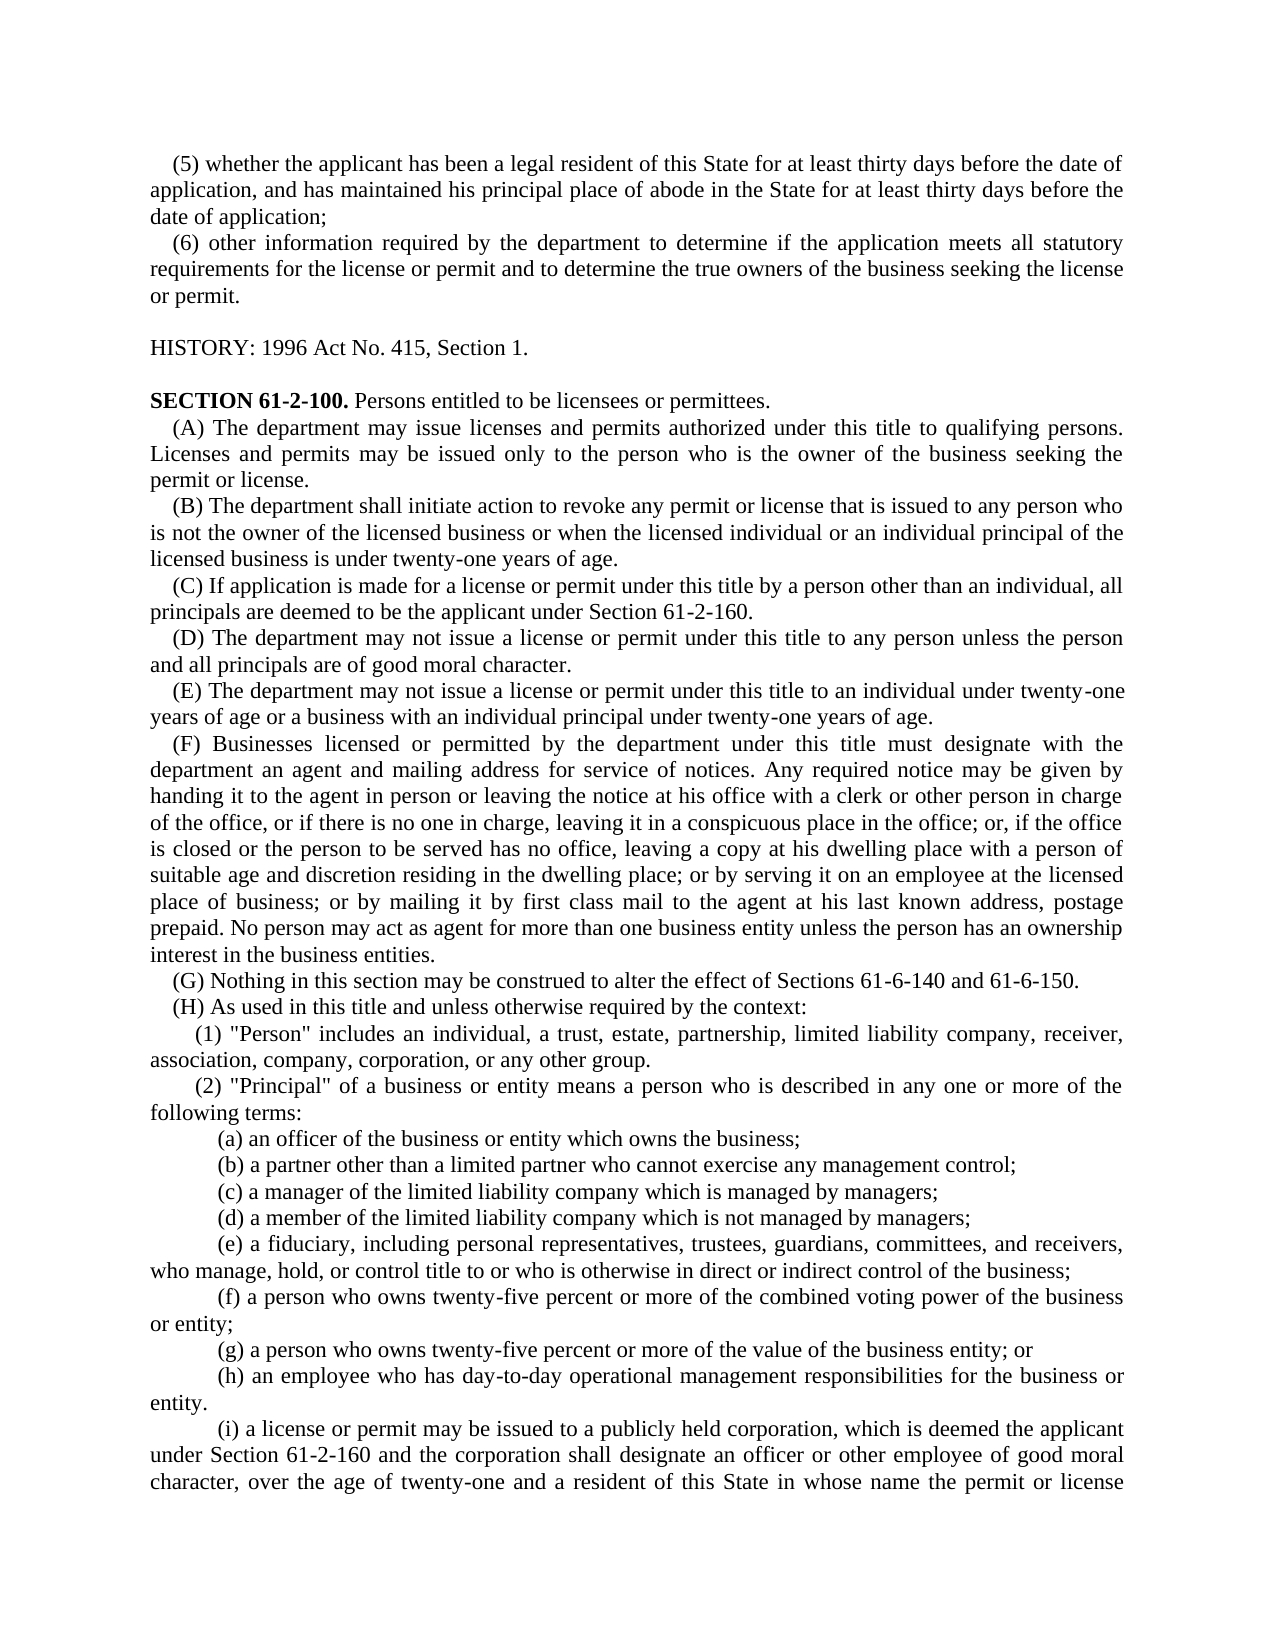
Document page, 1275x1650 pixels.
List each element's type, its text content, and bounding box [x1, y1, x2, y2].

text (f) a person who owns twenty-five percent or more of the combined voting power of the business or entity; [150, 1283, 1125, 1336]
text (h) an employee who has day-to-day operational management responsibilities for the business or entity. [150, 1362, 1125, 1415]
text HISTORY: 1996 Act No. 415, Section 1. [150, 334, 1125, 361]
text (2) "Principal" of a business or entity means a person who is described in any one or more of the following terms: [150, 1072, 1125, 1125]
text (D) The department may not issue a license or permit under this title to any person unless the person and all principals are of good moral character. [150, 624, 1125, 677]
text (C) If application is made for a license or permit under this title by a person other than an individual, all principals are deemed to be the applicant under Section 61-2-160. [150, 572, 1125, 624]
text (6) other information required by the department to determine if the application meets all statutory requirements for the license or permit and to determine the true owners of the business seeking the license or permit. [150, 229, 1125, 308]
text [150, 1415, 1125, 1494]
text (G) Nothing in this section may be construed to alter the effect of Sections 61-6-140 and 61-6-150. [150, 967, 1125, 993]
text (B) The department shall initiate action to revoke any permit or license that is issued to any person who is not the owner of the licensed business or when the licensed individual or an individual principal of the licensed business is under twenty-one years of age. [150, 493, 1125, 572]
text (b) a partner other than a limited partner who cannot exercise any management control; [150, 1151, 1125, 1178]
text (a) an officer of the business or entity which owns the business; [150, 1125, 1125, 1151]
text (H) As used in this title and unless otherwise required by the context: [150, 993, 1125, 1020]
text (d) a member of the limited liability company which is not managed by managers; [150, 1204, 1125, 1231]
text (g) a person who owns twenty-five percent or more of the value of the business entity; or [150, 1336, 1125, 1362]
text (c) a manager of the limited liability company which is managed by managers; [150, 1178, 1125, 1204]
text (e) a fiduciary, including personal representatives, trustees, guardians, committees, and receivers, who manage, hold, or control title to or who is otherwise in direct or indirect control of the business; [150, 1231, 1125, 1283]
text (E) The department may not issue a license or permit under this title to an individual under twenty-one years of age or a business with an individual principal under twenty-one years of age. [150, 677, 1125, 730]
text (1) "Person" includes an individual, a trust, estate, partnership, limited liability company, receiver, association, company, corporation, or any other group. [150, 1020, 1125, 1072]
text (F) Businesses licensed or permitted by the department under this title must designate with the department an agent and mailing address for service of notices. Any required notice may be given by handing it to the agent in person or leaving the notice at his office with a clerk or other person in charge of the office, or if there is no one in charge, leaving it in a conspicuous place in the office; or, if the office is closed or the person to be served has no office, leaving a copy at his dwelling place with a person of suitable age and discretion residing in the dwelling place; or by serving it on an employee at the licensed place of business; or by mailing it by first class mail to the agent at his last known address, postage prepaid. No person may act as agent for more than one business entity unless the person has an ownership interest in the business entities. [150, 730, 1125, 967]
text (A) The department may issue licenses and permits authorized under this title to qualifying persons. Licenses and permits may be issued only to the person who is the owner of the business seeking the permit or license. [150, 413, 1125, 493]
text SECTION 61-2-100. Persons entitled to be licensees or permittees. [150, 387, 1125, 413]
text (5) whether the applicant has been a legal resident of this State for at least thirty days before the date of application, and has maintained his principal place of abode in the State for at least thirty days before the date of application; [150, 150, 1125, 229]
